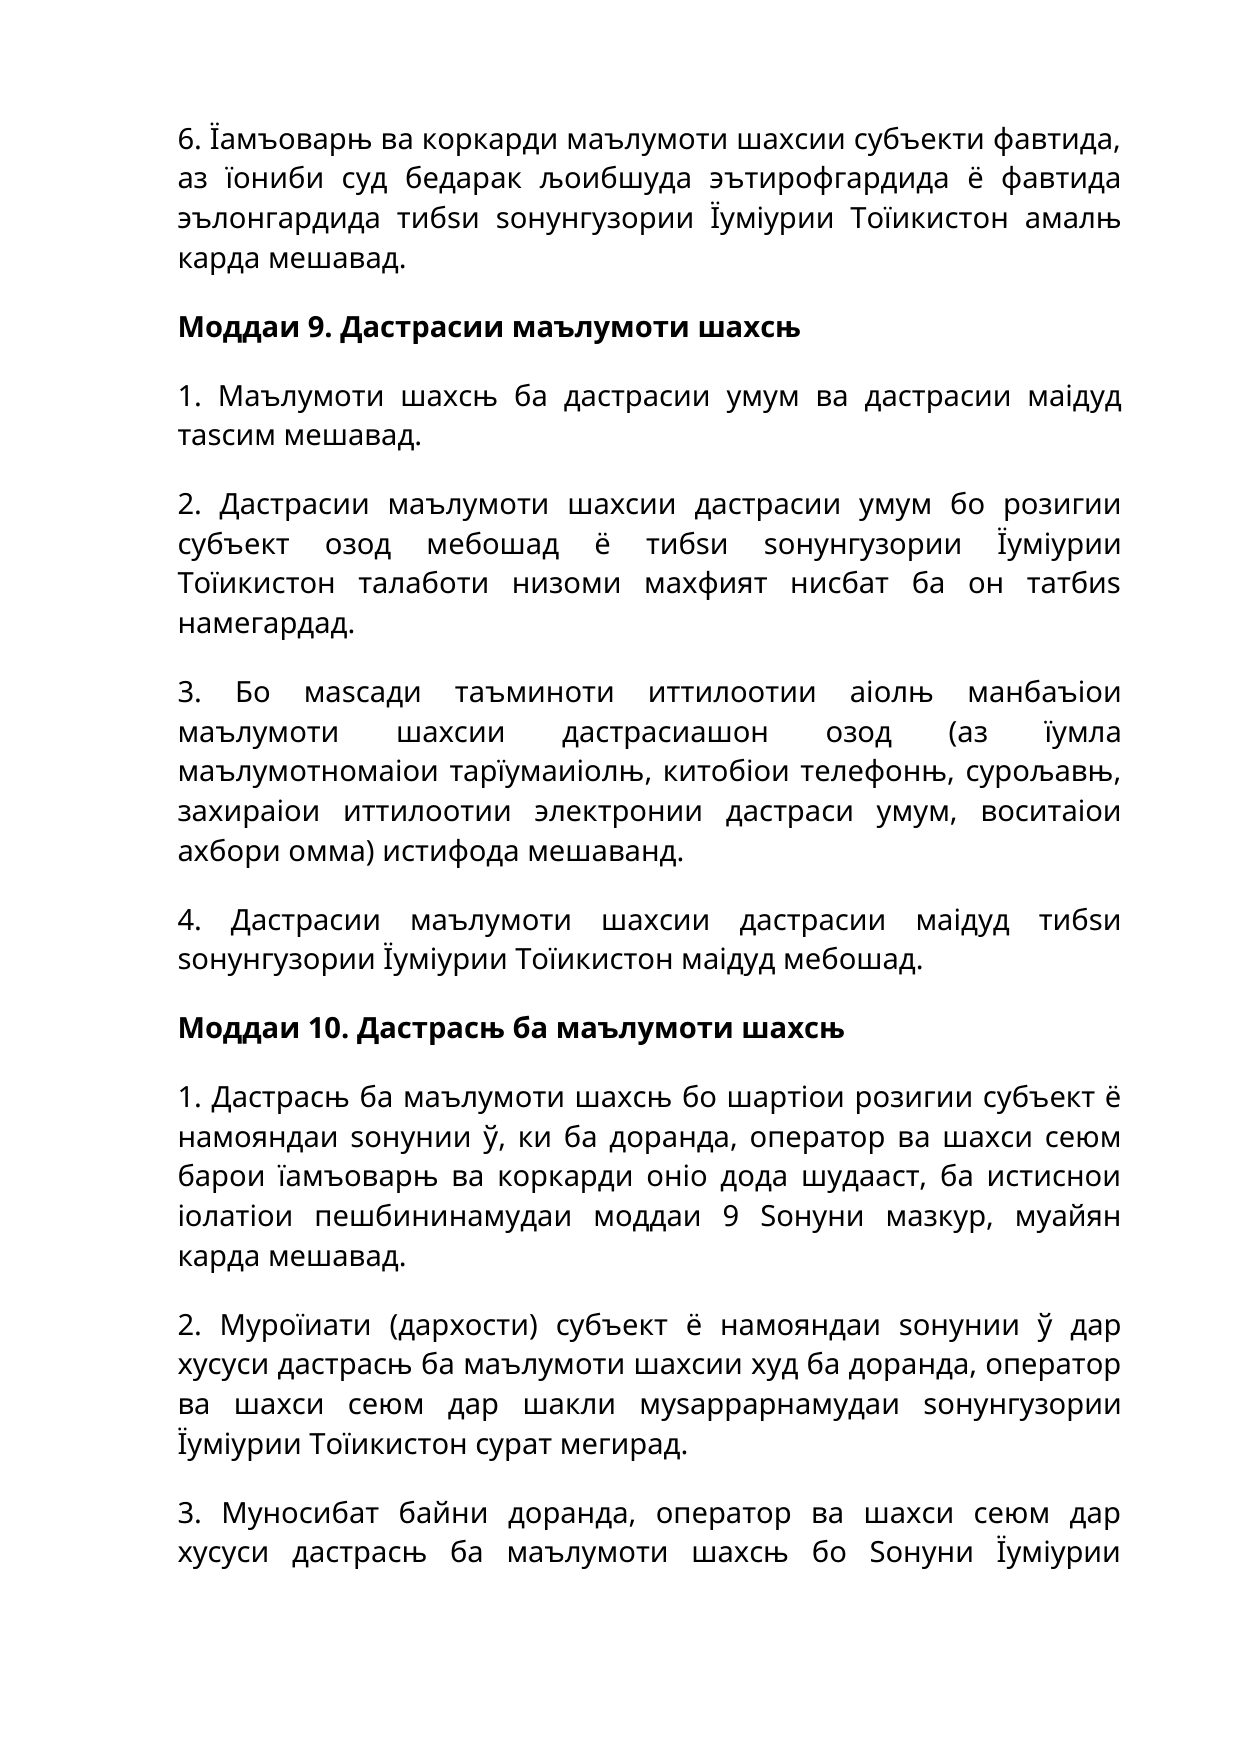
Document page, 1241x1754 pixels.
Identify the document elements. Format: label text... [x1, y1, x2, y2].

text 4. Дастрасии маълумоти шахсии дастрасии маідуд тибѕи ѕонунгузории Їуміурии Тоїикистон маідуд мебошад. [177, 899, 1122, 978]
text Моддаи 10. Дастрасњ ба маълумоти шахсњ [177, 1007, 1122, 1047]
text Моддаи 9. Дастрасии маълумоти шахсњ [177, 306, 1122, 346]
text 1. Маълумоти шахсњ ба дастрасии умум ва дастрасии маідуд таѕсим мешавад. [177, 375, 1122, 454]
text 3. Бо маѕсади таъминоти иттилоотии аіолњ манбаъіои маълумоти шахсии дастрасиашон озод (аз їумла маълумотномаіои тарїумаиіолњ, китобіои телефонњ, сурољавњ, захираіои иттилоотии электронии дастраси умум, воситаіои ахбори омма) истифода мешаванд. [177, 671, 1122, 870]
text 2. Дастрасии маълумоти шахсии дастрасии умум бо розигии субъект озод мебошад ё тибѕи ѕонунгузории Їуміурии Тоїикистон талаботи низоми махфият нисбат ба он татбиѕ намегардад. [177, 483, 1122, 642]
text 6. Їамъоварњ ва коркарди маълумоти шахсии субъекти фавтида, аз їониби суд бедарак љоибшуда эътирофгардида ё фавтида эълонгардида тибѕи ѕонунгузории Їуміурии Тоїикистон амалњ карда мешавад. [177, 118, 1122, 277]
text 1. Дастрасњ ба маълумоти шахсњ бо шартіои розигии субъект ё намояндаи ѕонунии ў, ки ба доранда, оператор ва шахси сеюм барои їамъоварњ ва коркарди оніо дода шудааст, ба истиснои іолатіои пешбининамудаи моддаи 9 Ѕонуни мазкур, муайян карда мешавад. [177, 1076, 1122, 1275]
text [177, 1492, 1122, 1571]
text 2. Муроїиати (дархости) субъект ё намояндаи ѕонунии ў дар хусуси дастрасњ ба маълумоти шахсии худ ба доранда, оператор ва шахси сеюм дар шакли муѕаррарнамудаи ѕонунгузории Їуміурии Тоїикистон сурат мегирад. [177, 1304, 1122, 1463]
